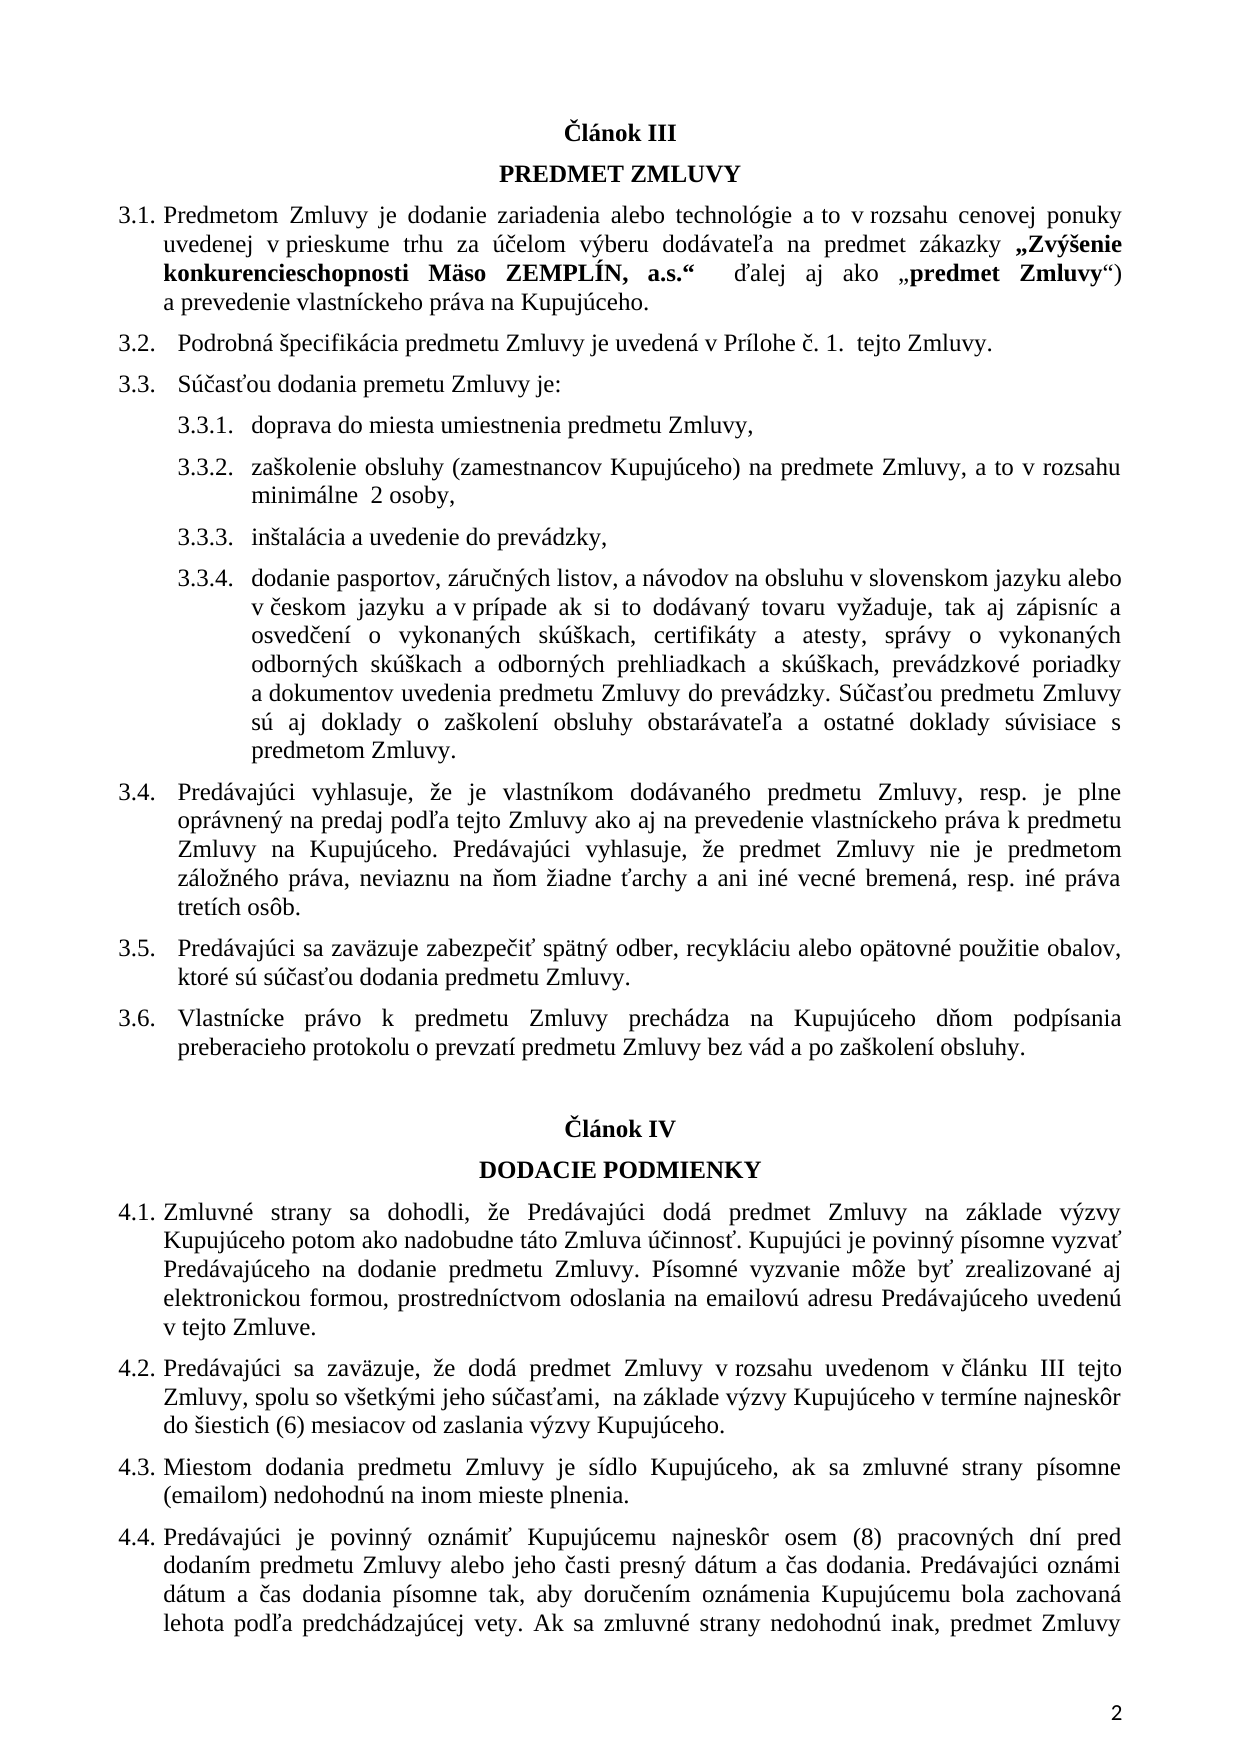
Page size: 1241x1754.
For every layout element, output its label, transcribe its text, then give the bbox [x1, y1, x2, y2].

text Článok III [118, 118, 1122, 147]
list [118, 1522, 1122, 1637]
list Predávajúci vyhlasuje, že je vlastníkom dodávaného predmetu Zmluvy, resp. je plne oprávnený na predaj podľa tejto Zmluvy ako aj na prevedenie vlastníckeho práva k predmetu Zmluvy na Kupujúceho. Predávajúci vyhlasuje, že predmet Zmluvy nie je predmetom záložného práva, neviaznu na ňom žiadne ťarchy a ani iné vecné bremená, resp. iné práva tretích osôb. [118, 777, 1122, 921]
list inštalácia a uvedenie do prevádzky, [177, 522, 1122, 551]
list Podrobná špecifikácia predmetu Zmluvy je uvedená v Prílohe č. 1. tejto Zmluvy. [118, 328, 1122, 357]
list zaškolenie obsluhy (zamestnancov Kupujúceho) na predmete Zmluvy, a to v rozsahu minimálne 2 osoby, [177, 452, 1122, 509]
list Súčasťou dodania premetu Zmluvy je: [118, 369, 1122, 398]
text Článok IV [118, 1114, 1122, 1143]
text DODACIE PODMIENKY [118, 1156, 1122, 1184]
list Predávajúci sa zaväzuje zabezpečiť spätný odber, recykláciu alebo opätovné použitie obalov, ktoré sú súčasťou dodania predmetu Zmluvy. [118, 933, 1122, 991]
list Vlastnícke právo k predmetu Zmluvy prechádza na Kupujúceho dňom podpísania preberacieho protokolu o prevzatí predmetu Zmluvy bez vád a po zaškolení obsluhy. [118, 1003, 1122, 1061]
list dodanie pasportov, záručných listov, a návodov na obsluhu v slovenskom jazyku alebo v českom jazyku a v prípade ak si to dodávaný tovaru vyžaduje, tak aj zápisníc a osvedčení o vykonaných skúškach, certifikáty a atesty, správy o vykonaných odborných skúškach a odborných prehliadkach a skúškach, prevádzkové poriadky a dokumentov uvedenia predmetu Zmluvy do prevádzky. Súčasťou predmetu Zmluvy sú aj doklady o zaškolení obsluhy obstarávateľa a ostatné doklady súvisiace s predmetom Zmluvy. [177, 563, 1122, 764]
list Zmluvné strany sa dohodli, že Predávajúci dodá predmet Zmluvy na základe výzvy Kupujúceho potom ako nadobudne táto Zmluva účinnosť. Kupujúci je povinný písomne vyzvať Predávajúceho na dodanie predmetu Zmluvy. Písomné vyzvanie môže byť zrealizované aj elektronickou formou, prostredníctvom odoslania na emailovú adresu Predávajúceho uvedenú v tejto Zmluve. [118, 1197, 1122, 1341]
list Miestom dodania predmetu Zmluvy je sídlo Kupujúceho, ak sa zmluvné strany písomne (emailom) nedohodnú na inom mieste plnenia. [118, 1452, 1122, 1509]
list Predávajúci sa zaväzuje, že dodá predmet Zmluvy v rozsahu uvedenom v článku III tejto Zmluvy, spolu so všetkými jeho súčasťami, na základe výzvy Kupujúceho v termíne najneskôr do šiestich (6) mesiacov od zaslania výzvy Kupujúceho. [118, 1353, 1122, 1439]
text PREDMET ZMLUVY [118, 159, 1122, 188]
list Predmetom Zmluvy je dodanie zariadenia alebo technológie a to v rozsahu cenovej ponuky uvedenej v prieskume trhu za účelom výberu dodávateľa na predmet zákazky „Zvýšenie konkurencieschopnosti Mäso ZEMPLÍN, a.s.“ ďalej aj ako „predmet Zmluvy“) a prevedenie vlastníckeho práva na Kupujúceho. [118, 201, 1122, 316]
list doprava do miesta umiestnenia predmetu Zmluvy, [177, 411, 1122, 439]
